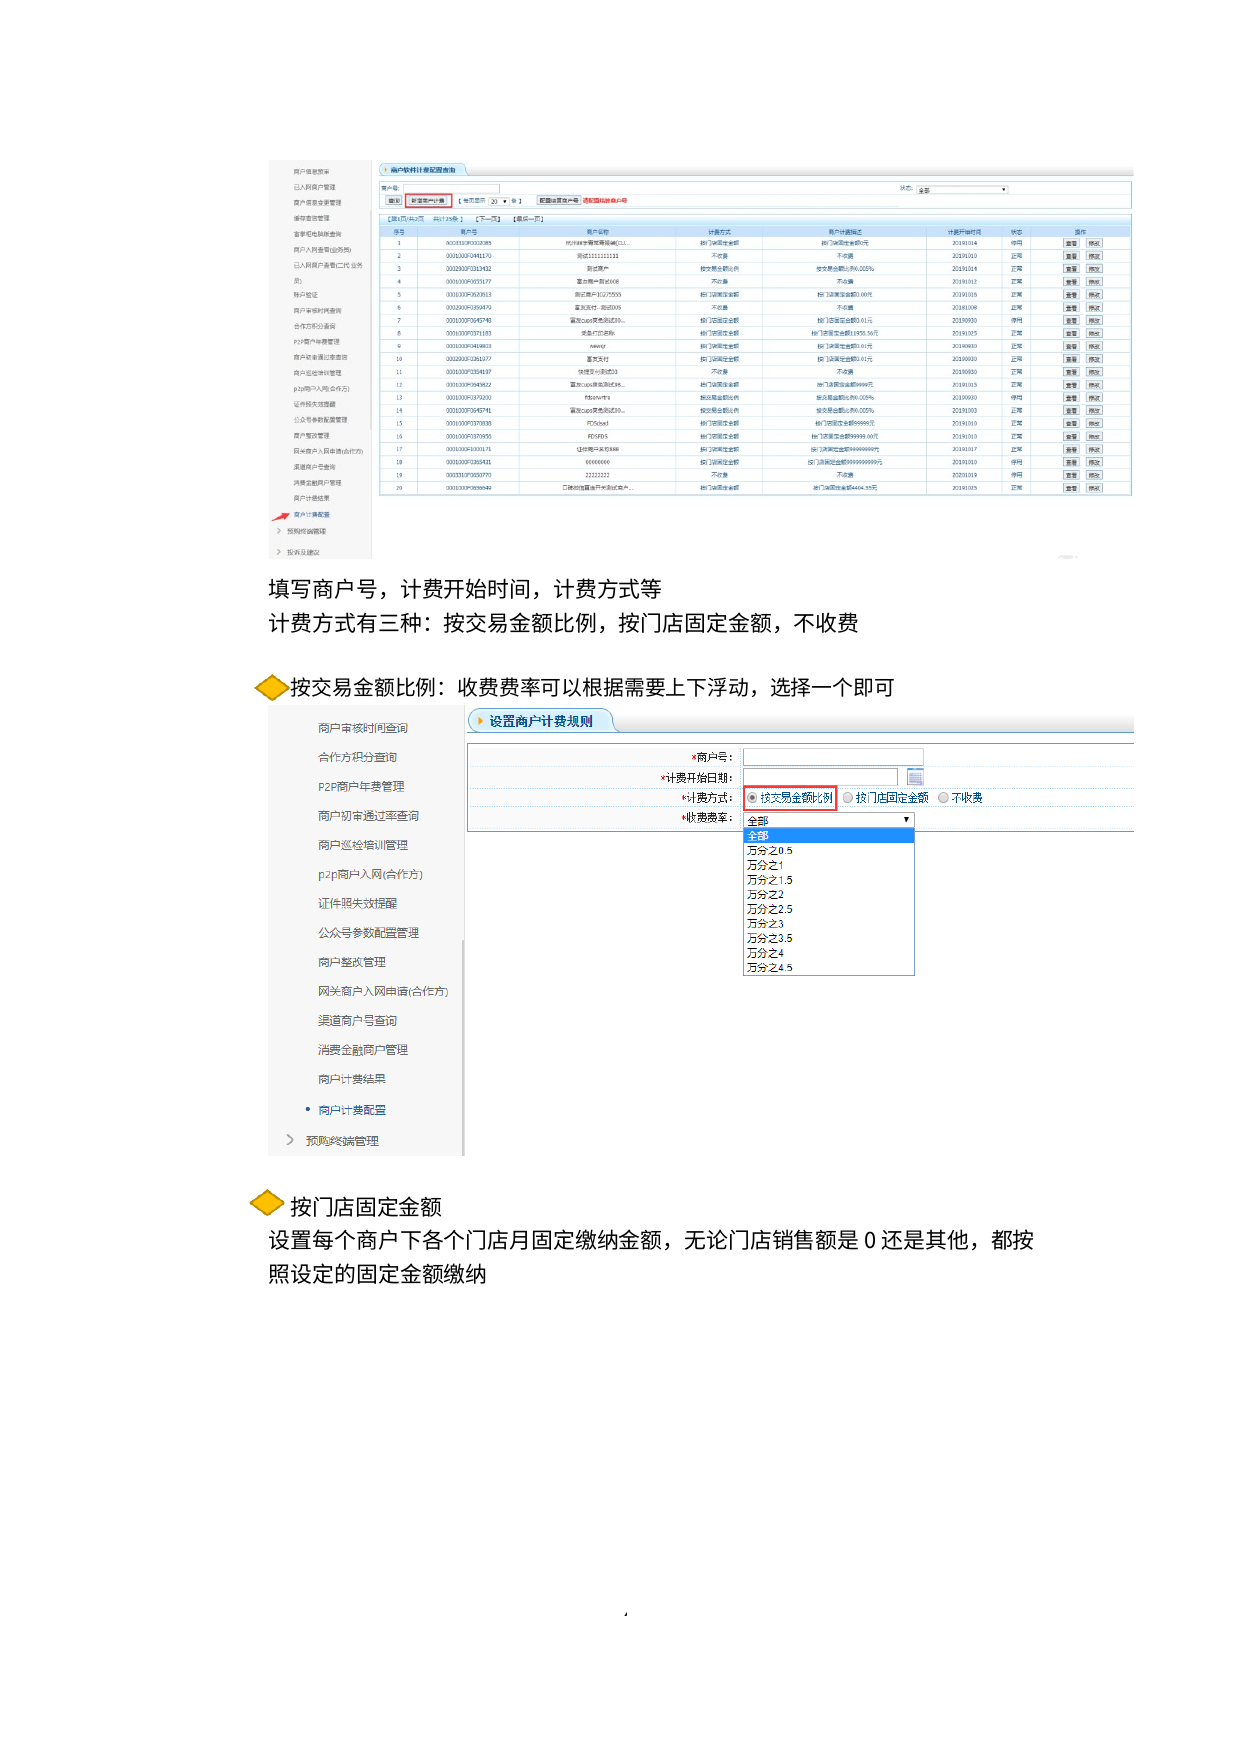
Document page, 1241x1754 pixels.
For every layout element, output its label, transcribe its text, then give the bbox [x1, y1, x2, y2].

picture [254, 674, 290, 701]
text 填写商户号，计费开始时间，计费方式等 [269, 572, 1167, 604]
picture [268, 160, 1134, 559]
text 按门店固定金额 [249, 1189, 1167, 1221]
picture [268, 705, 1134, 1156]
picture [249, 1189, 285, 1216]
text 设置每个商户下各个门店月固定缴纳金额，无论门店销售额是 0 还是其他，都按照设定的固定金额缴纳 [269, 1223, 1036, 1288]
text 计费方式有三种：按交易金额比例，按门店固定金额，不收费 [269, 606, 1167, 637]
